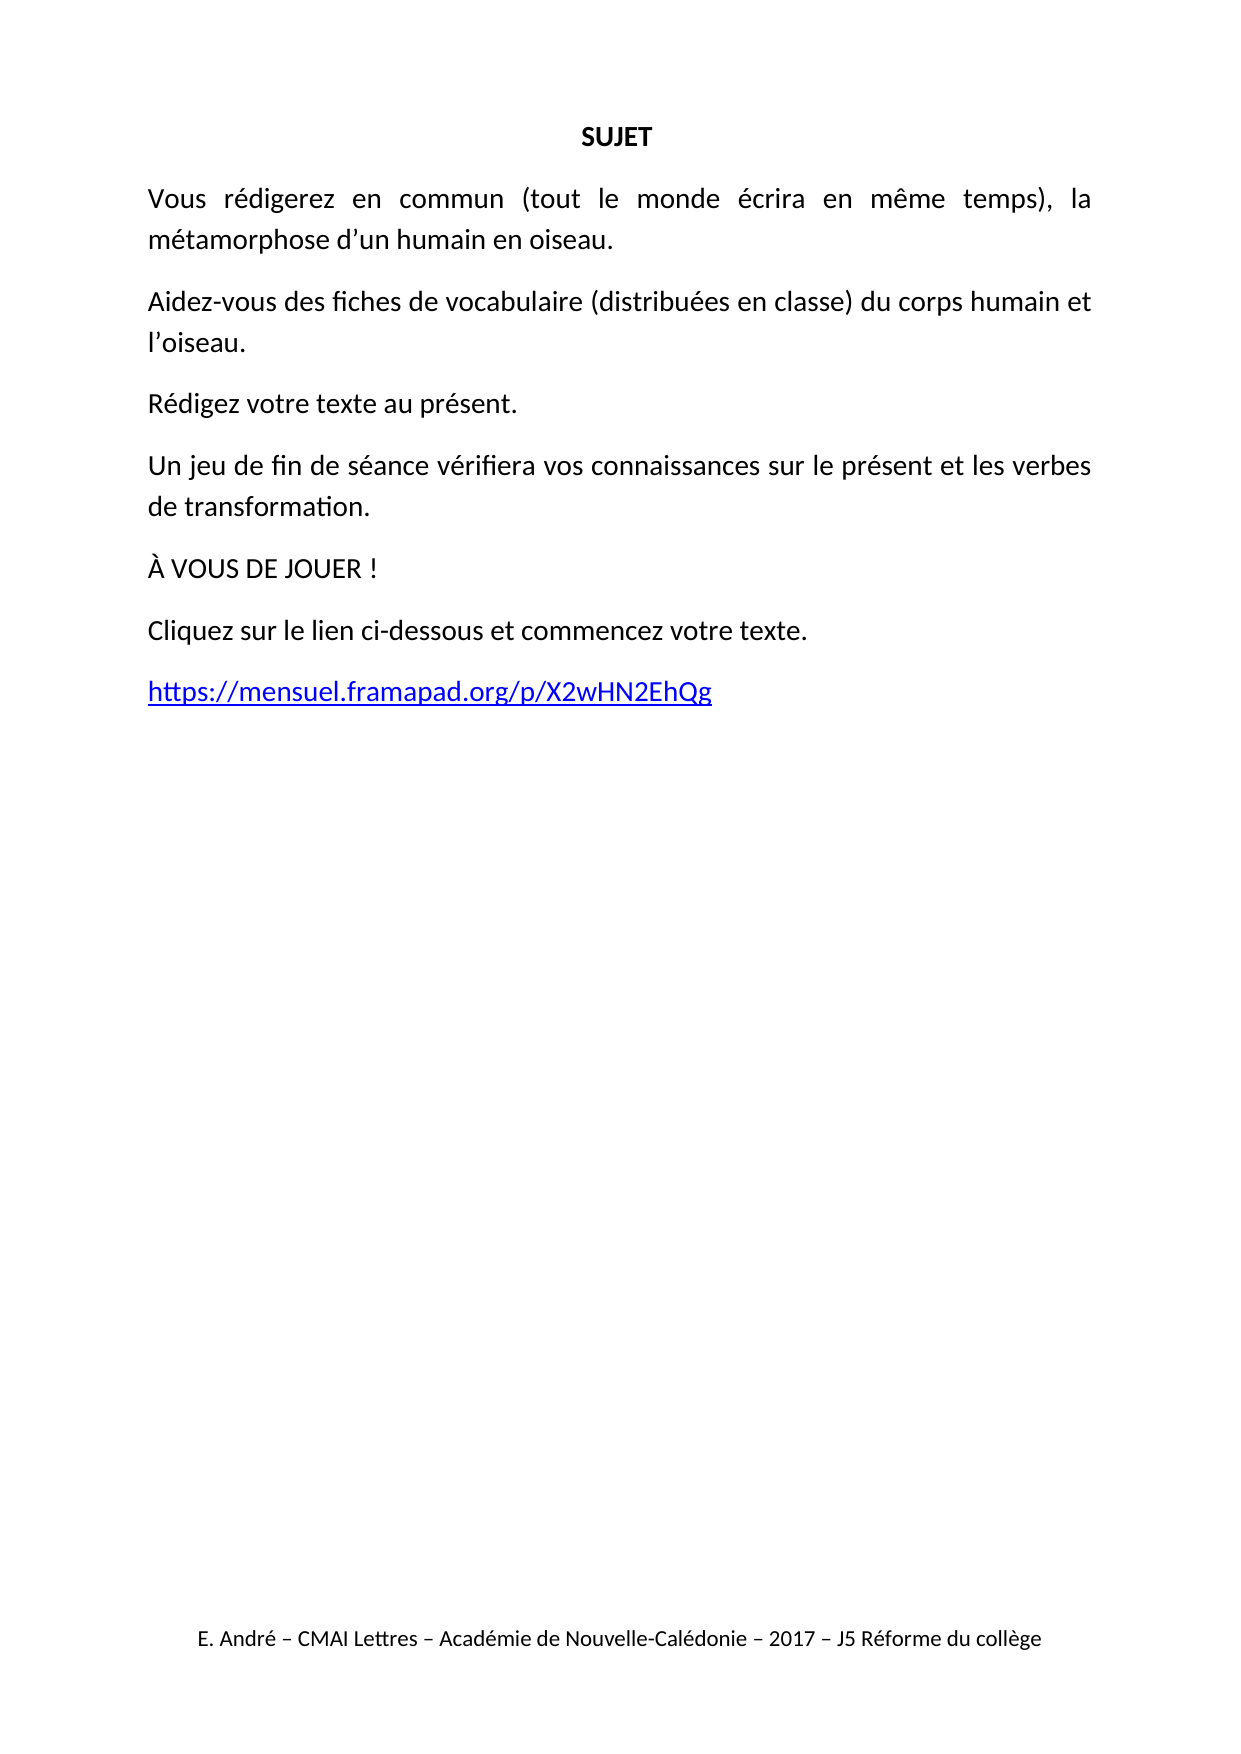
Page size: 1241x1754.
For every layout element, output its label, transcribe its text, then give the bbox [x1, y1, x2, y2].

text Un jeu de fin de séance vérifiera vos connaissances sur le présent et les verbes de transformation. [148, 447, 1093, 524]
text Vous rédigerez en commun (tout le monde écrira en même temps), la métamorphose d’un humain en oiseau. [148, 180, 1093, 257]
text Rédigez votre texte au présent. [148, 385, 1093, 421]
text À VOUS DE JOUER ! [148, 550, 1093, 586]
text https://mensuel.framapad.org/p/X2wHN2EhQg [148, 673, 1093, 709]
text SUJET [148, 118, 1093, 154]
text Cliquez sur le lien ci-dessous et commencez votre texte. [148, 612, 1093, 647]
text Aidez-vous des fiches de vocabulaire (distribuées en classe) du corps humain et l’oiseau. [148, 283, 1093, 359]
